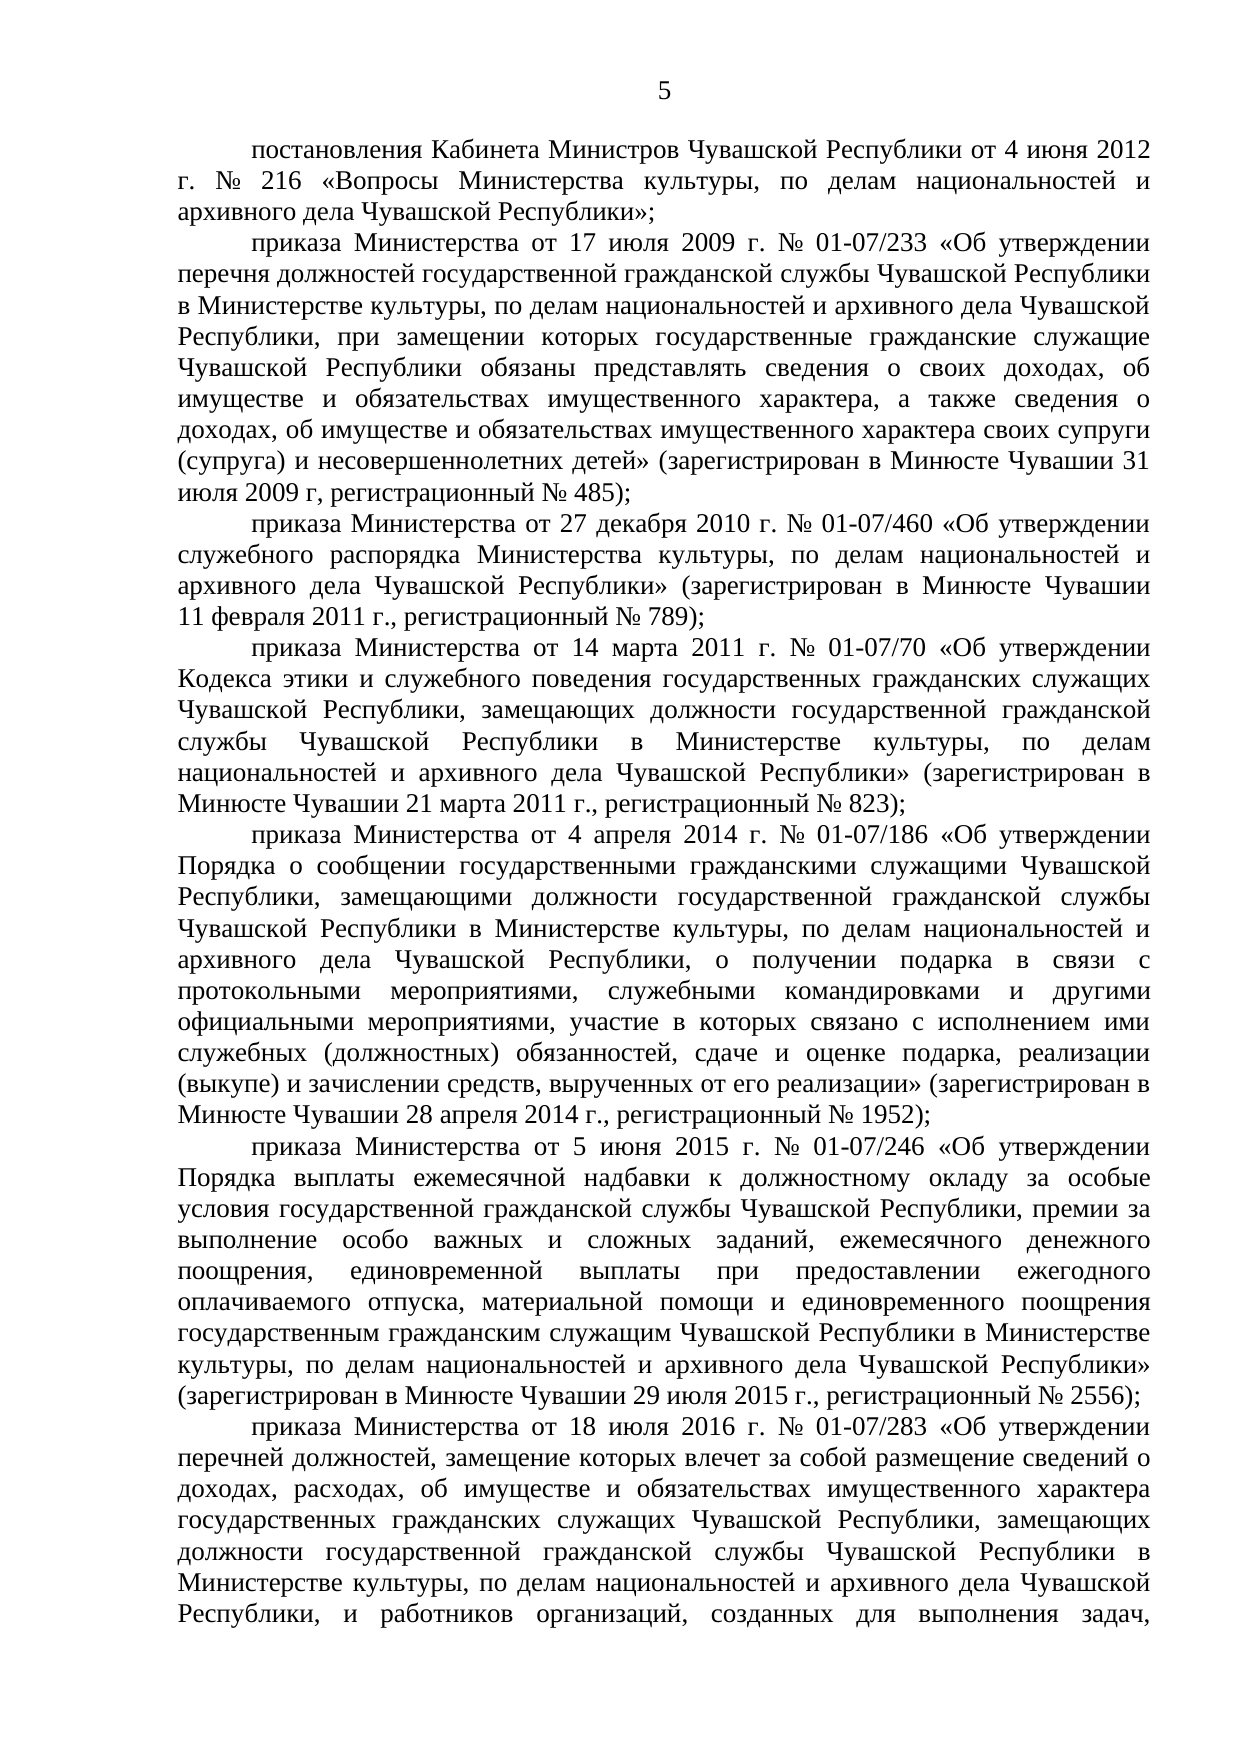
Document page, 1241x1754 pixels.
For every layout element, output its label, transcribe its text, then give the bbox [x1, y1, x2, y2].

text приказа Министерства от 4 апреля 2014 г. № 01-07/186 «Об утверждении Порядка о сообщении государственными гражданскими служащими Чувашской Республики, замещающими должности государственной гражданской службы Чувашской Республики в Министерстве культуры, по делам национальностей и архивного дела Чувашской Республики, о получении подарка в связи с протокольными мероприятиями, служебными командировками и другими официальными мероприятиями, участие в которых связано с исполнением ими служебных (должностных) обязанностей, сдаче и оценке подарка, реализации (выкупе) и зачислении средств, вырученных от его реализации» (зарегистрирован в Минюсте Чувашии 28 апреля 2014 г., регистрационный № 1952); [177, 818, 1152, 1130]
text приказа Министерства от 14 марта 2011 г. № 01-07/70 «Об утверждении Кодекса этики и служебного поведения государственных гражданских служащих Чувашской Республики, замещающих должности государственной гражданской службы Чувашской Республики в Министерстве культуры, по делам национальностей и архивного дела Чувашской Республики» (зарегистрирован в Минюсте Чувашии 21 марта 2011 г., регистрационный № 823); [177, 631, 1152, 818]
text приказа Министерства от 5 июня 2015 г. № 01-07/246 «Об утверждении Порядка выплаты ежемесячной надбавки к должностному окладу за особые условия государственной гражданской службы Чувашской Республики, премии за выполнение особо важных и сложных заданий, ежемесячного денежного поощрения, единовременной выплаты при предоставлении ежегодного оплачиваемого отпуска, материальной помощи и единовременного поощрения государственным гражданским служащим Чувашской Республики в Министерстве культуры, по делам национальностей и архивного дела Чувашской Республики» (зарегистрирован в Минюсте Чувашии 29 июля 2015 г., регистрационный № 2556); [177, 1130, 1152, 1410]
text постановления Кабинета Министров Чувашской Республики от 4 июня 2012 г. № 216 «Вопросы Министерства культуры, по делам национальностей и архивного дела Чувашской Республики»; [177, 133, 1152, 226]
text приказа Министерства от 17 июля 2009 г. № 01-07/233 «Об утверждении перечня должностей государственной гражданской службы Чувашской Республики в Министерстве культуры, по делам национальностей и архивного дела Чувашской Республики, при замещении которых государственные гражданские служащие Чувашской Республики обязаны представлять сведения о своих доходах, об имуществе и обязательствах имущественного характера, а также сведения о доходах, об имуществе и обязательствах имущественного характера своих супруги (супруга) и несовершеннолетних детей» (зарегистрирован в Минюсте Чувашии 31 июля 2009 г, регистрационный № 485); [177, 226, 1152, 507]
text приказа Министерства от 27 декабря 2010 г. № 01-07/460 «Об утверждении служебного распорядка Министерства культуры, по делам национальностей и архивного дела Чувашской Республики» (зарегистрирован в Минюсте Чувашии 11 февраля 2011 г., регистрационный № 789); [177, 507, 1152, 631]
